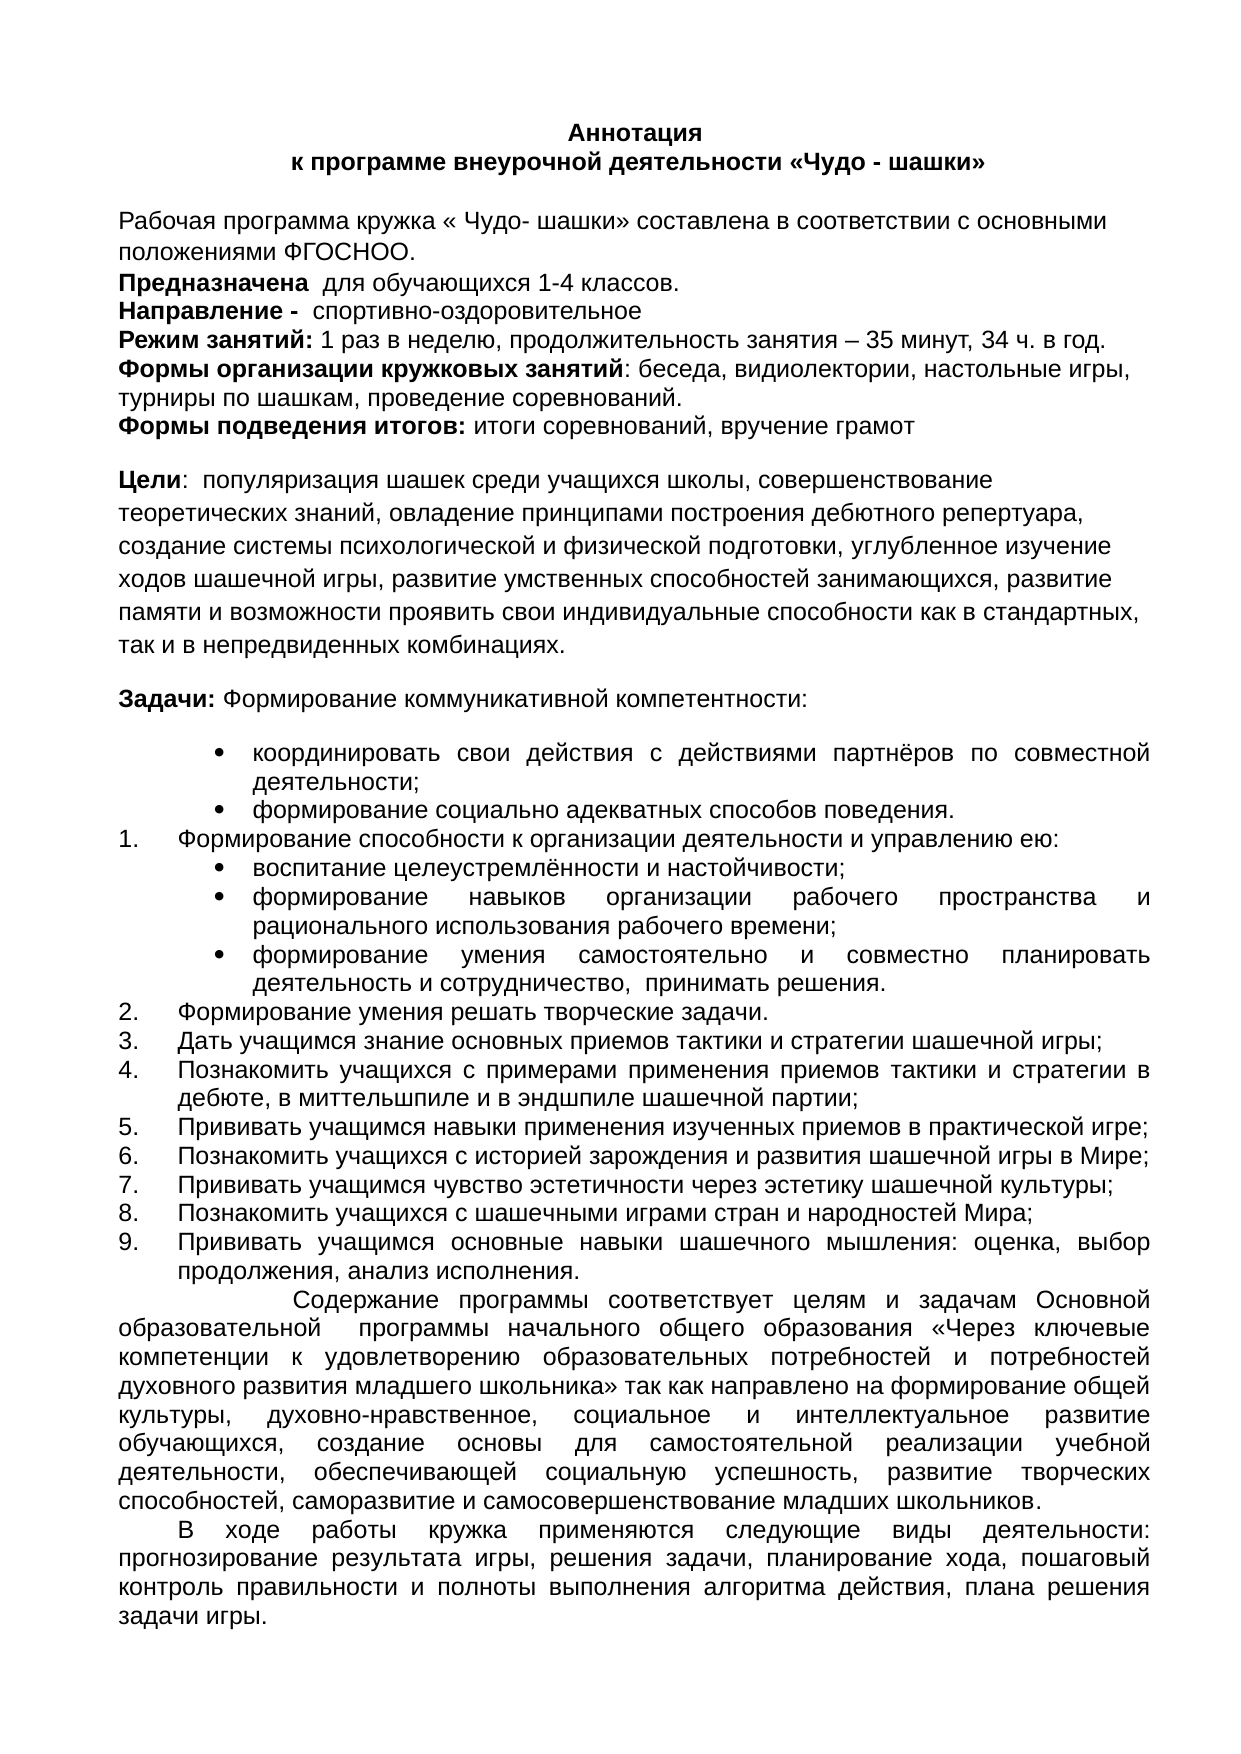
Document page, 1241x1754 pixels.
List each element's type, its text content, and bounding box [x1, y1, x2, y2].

text В ходе работы кружка применяются следующие виды деятельности: прогнозирование результата игры, решения задачи, планирование хода, пошаговый контроль правильности и полноты выполнения алгоритма действия, плана решения задачи игры. [118, 1515, 1152, 1630]
list Прививать учащимся чувство эстетичности через эстетику шашечной культуры; [118, 1170, 1152, 1198]
list Прививать учащимся навыки применения изученных приемов в практической игре; [118, 1112, 1152, 1141]
list воспитание целеустремлённости и настойчивости; [215, 853, 1152, 882]
text Направление - спортивно-оздоровительное [118, 296, 1152, 325]
text Цели: популяризация шашек среди учащихся школы, совершенствование теоретических знаний, овладение принципами построения дебютного репертуара, создание системы психологической и физической подготовки, углубленное изучение ходов шашечной игры, развитие умственных способностей занимающихся, развитие памяти и возможности проявить свои индивидуальные способности как в стандартных, так и в непредвиденных комбинациях. [118, 465, 1152, 659]
list Формирование способности к организации деятельности и управлению ею: [118, 824, 1152, 853]
list Познакомить учащихся с шашечными играми стран и народностей Мира; [118, 1198, 1152, 1227]
list формирование социально адекватных способов поведения. [215, 796, 1152, 824]
text Формы организации кружковых занятий: беседа, видиолектории, настольные игры, турниры по шашкам, проведение соревнований. [118, 354, 1152, 411]
list Прививать учащимся основные навыки шашечного мышления: оценка, выбор продолжения, анализ исполнения. [118, 1227, 1152, 1285]
list Дать учащимся знание основных приемов тактики и стратегии шашечной игры; [118, 1026, 1152, 1055]
text Режим занятий: 1 раз в неделю, продолжительность занятия – 35 минут, 34 ч. в год. [118, 325, 1152, 354]
text Формы подведения итогов: итоги соревнований, вручение грамот [118, 411, 1152, 440]
list Познакомить учащихся с историей зарождения и развития шашечной игры в Мире; [118, 1141, 1152, 1170]
text Задачи: Формирование коммуникативной компетентности: [118, 684, 1152, 713]
text Предназначена для обучающихся 1-4 классов. [118, 266, 1152, 296]
list Познакомить учащихся с примерами применения приемов тактики и стратегии в дебюте, в миттельшпиле и в эндшпиле шашечной партии; [118, 1055, 1152, 1112]
text к программе внеурочной деятельности «Чудо - шашки» [118, 147, 1152, 176]
list координировать свои действия с действиями партнёров по совместной деятельности; [215, 738, 1152, 796]
list формирование навыков организации рабочего пространства и рационального использования рабочего времени; [215, 882, 1152, 939]
list формирование умения самостоятельно и совместно планировать деятельность и сотрудничество, принимать решения. [215, 939, 1152, 997]
text Аннотация [118, 118, 1152, 147]
text Содержание программы соответствует целям и задачам Основной образовательной программы начального общего образования «Через ключевые компетенции к удовлетворению образовательных потребностей и потребностей духовного развития младшего школьника» так как направлено на формирование общей культуры, духовно-нравственное, социальное и интеллектуальное развитие обучающихся, создание основы для самостоятельной реализации учебной деятельности, обеспечивающей социальную успешность, развитие творческих способностей, саморазвитие и самосовершенствование младших школьников. [118, 1285, 1152, 1515]
text Рабочая программа кружка « Чудо- шашки» составлена в соответствии с основными положениями ФГОСНОО. [118, 204, 1152, 266]
list Формирование умения решать творческие задачи. [118, 997, 1152, 1026]
